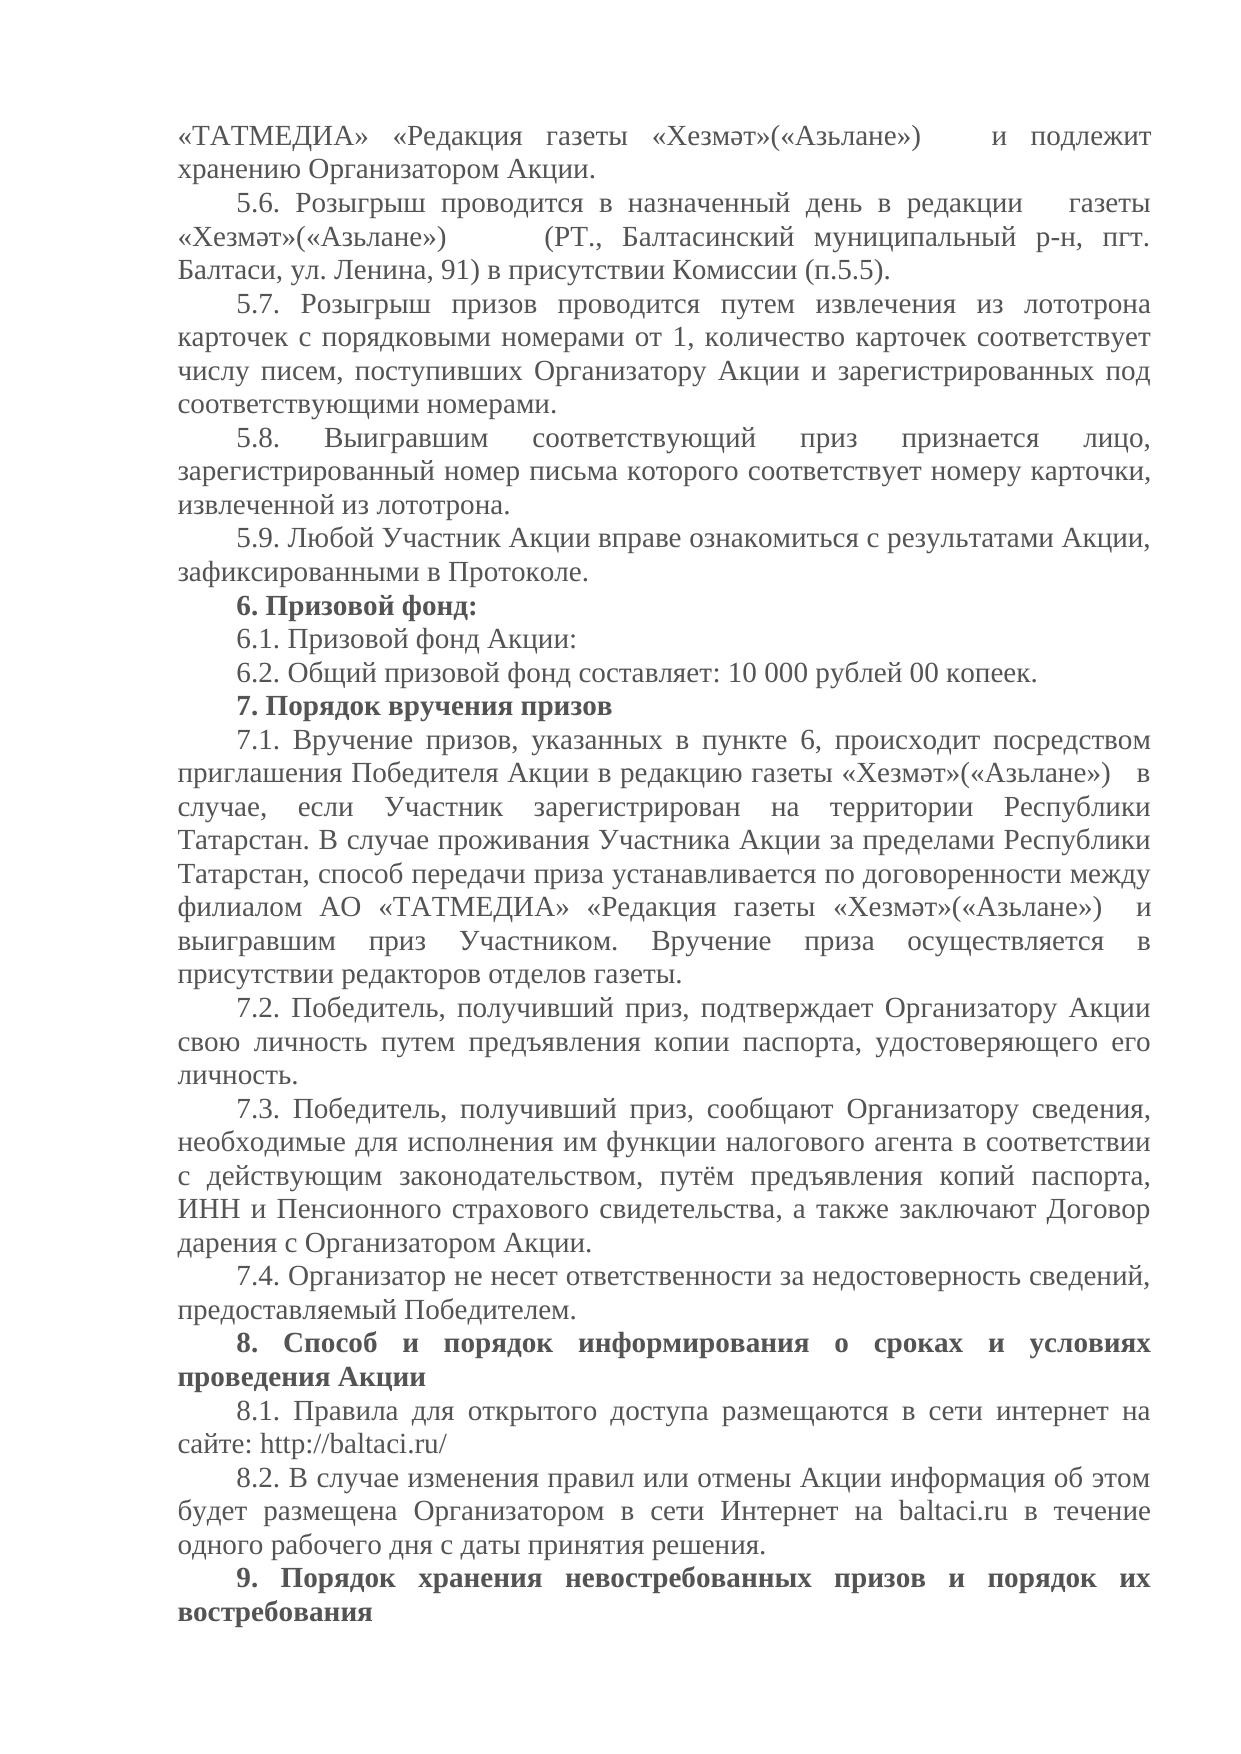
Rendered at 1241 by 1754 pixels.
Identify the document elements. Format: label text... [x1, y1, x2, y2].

text 8. Способ и порядок информирования о сроках и условиях проведения Акции [177, 1326, 1152, 1393]
text 7.4. Организатор не несет ответственности за недостоверность сведений, предоставляемый Победителем. [177, 1258, 1152, 1326]
text 7.2. Победитель, получивший приз, подтверждает Организатору Акции свою личность путем предъявления копии паспорта, удостоверяющего его личность. [177, 990, 1152, 1091]
text 7. Порядок вручения призов [177, 688, 1152, 722]
text 9. Порядок хранения невостребованных призов и порядок их востребования [177, 1560, 1152, 1627]
text 5.9. Любой Участник Акции вправе ознакомиться с результатами Акции, зафиксированными в Протоколе. [177, 521, 1152, 588]
text 5.6. Розыгрыш проводится в назначенный день в редакции газеты «Хезмәт»(«Азьлане») (РТ., Балтасинский муниципальный р-н, пгт. Балтаси, ул. Ленина, 91) в присутствии Комиссии (п.5.5). [177, 185, 1152, 286]
text 8.2. В случае изменения правил или отмены Акции информация об этом будет размещена Организатором в сети Интернет на baltaci.ru в течение одного рабочего дня с даты принятия решения. [177, 1460, 1152, 1560]
text 5.7. Розыгрыш призов проводится путем извлечения из лототрона карточек с порядковыми номерами от 1, количество карточек соответствует числу писем, поступивших Организатору Акции и зарегистрированных под соответствующими номерами. [177, 286, 1152, 420]
text 7.1. Вручение призов, указанных в пункте 6, происходит посредством приглашения Победителя Акции в редакцию газеты «Хезмәт»(«Азьлане») в случае, если Участник зарегистрирован на территории Республики Татарстан. В случае проживания Участника Акции за пределами Республики Татарстан, способ передачи приза устанавливается по договоренности между филиалом АО «ТАТМЕДИА» «Редакция газеты «Хезмәт»(«Азьлане») и выигравшим приз Участником. Вручение приза осуществляется в присутствии редакторов отделов газеты. [177, 722, 1152, 990]
text 6.2. Общий призовой фонд составляет: 10 000 рублей 00 копеек. [177, 655, 1152, 688]
text 8.1. Правила для открытого доступа размещаются в сети интернет на сайте: http://baltaci.ru/ [177, 1393, 1152, 1460]
text 5.8. Выигравшим соответствующий приз признается лицо, зарегистрированный номер письма которого соответствует номеру карточки, извлеченной из лототрона. [177, 420, 1152, 521]
text 6. Призовой фонд: [177, 588, 1152, 621]
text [177, 118, 1152, 185]
text 6.1. Призовой фонд Акции: [177, 621, 1152, 655]
text 7.3. Победитель, получивший приз, сообщают Организатору сведения, необходимые для исполнения им функции налогового агента в соответствии с действующим законодательством, путём предъявления копий паспорта, ИНН и Пенсионного страхового свидетельства, а также заключают Договор дарения с Организатором Акции. [177, 1091, 1152, 1258]
